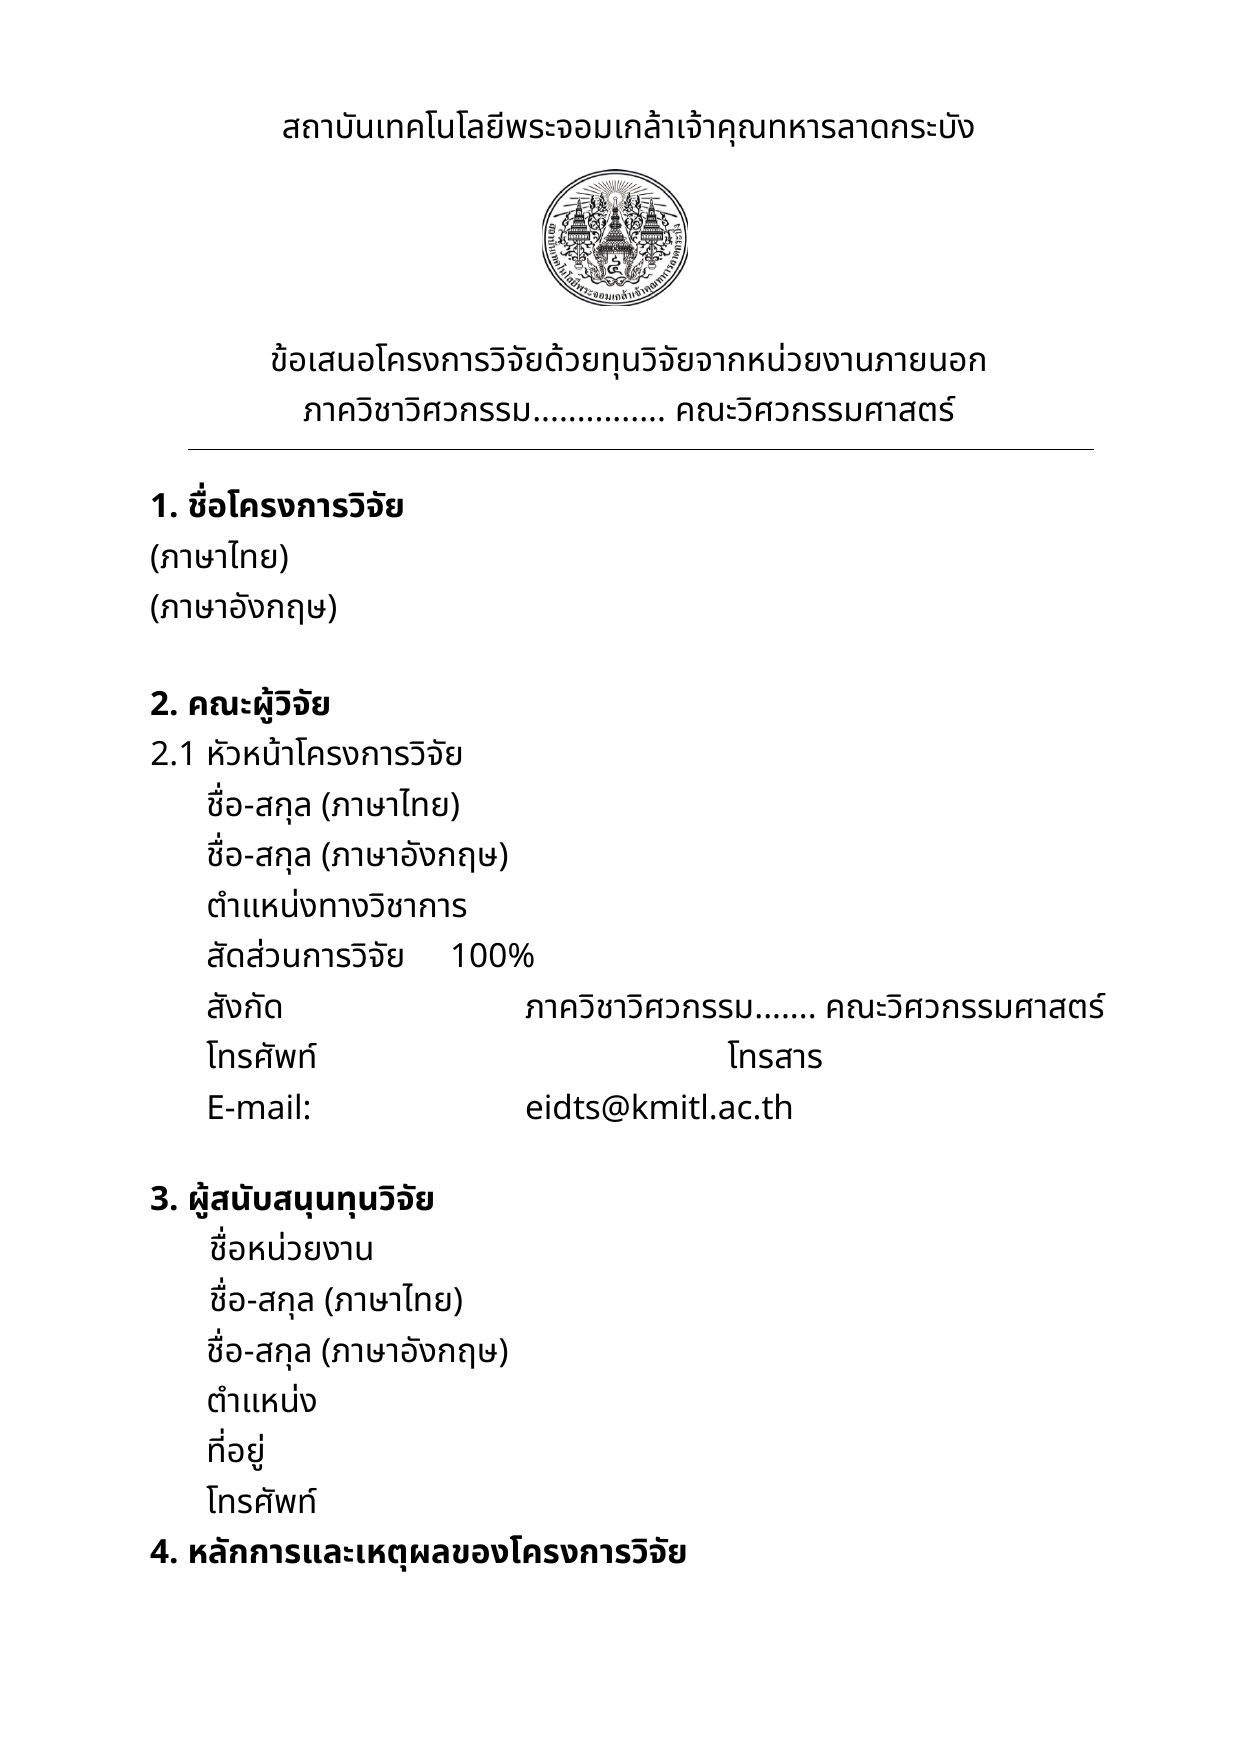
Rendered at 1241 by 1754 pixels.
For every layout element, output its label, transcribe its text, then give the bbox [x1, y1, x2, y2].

text สัดส่วนการวิจัย 100% [150, 932, 1107, 983]
text ที่อยู่ [150, 1427, 1107, 1478]
text (ภาษาไทย) [150, 533, 1107, 583]
text ชื่อ-สกุล (ภาษาอังกฤษ) [150, 1326, 1107, 1377]
text ชื่อ-สกุล (ภาษาไทย) [150, 1276, 1107, 1326]
text 2. คณะผู้วิจัย [150, 679, 1107, 730]
text 3. ผู้สนับสนุนทุนวิจัย [150, 1175, 1107, 1225]
text 2.1 หัวหน้าโครงการวิจัย [150, 730, 1107, 781]
text 4. หลักการและเหตุผลของโครงการวิจัย [150, 1528, 1107, 1579]
text โทรศัพท์ โทรสาร [150, 1033, 1107, 1084]
text ชื่อ-สกุล (ภาษาอังกฤษ) [150, 831, 1107, 882]
text ชื่อหน่วยงาน [150, 1225, 1107, 1276]
picture [541, 169, 688, 305]
text ตำแหน่งทางวิชาการ [150, 882, 1107, 932]
text สถาบันเทคโนโลยีพระจอมเกล้าเจ้าคุณทหารลาดกระบัง [150, 103, 1107, 154]
text ตำแหน่ง [150, 1377, 1107, 1427]
text ข้อเสนอโครงการวิจัยด้วยทุนวิจัยจากหน่วยงานภายนอก [150, 336, 1107, 386]
text ชื่อ-สกุล (ภาษาไทย) [150, 781, 1107, 831]
text ภาควิชาวิศวกรรม............... คณะวิศวกรรมศาสตร์ [150, 386, 1107, 437]
text E-mail: eidts@kmitl.ac.th [150, 1084, 1107, 1129]
text สังกัด ภาควิชาวิศวกรรม....... คณะวิศวกรรมศาสตร์ [150, 983, 1107, 1033]
text (ภาษาอังกฤษ) [150, 583, 1107, 634]
text โทรศัพท์ [150, 1478, 1107, 1528]
text 1. ชื่อโครงการวิจัย [150, 482, 1107, 533]
